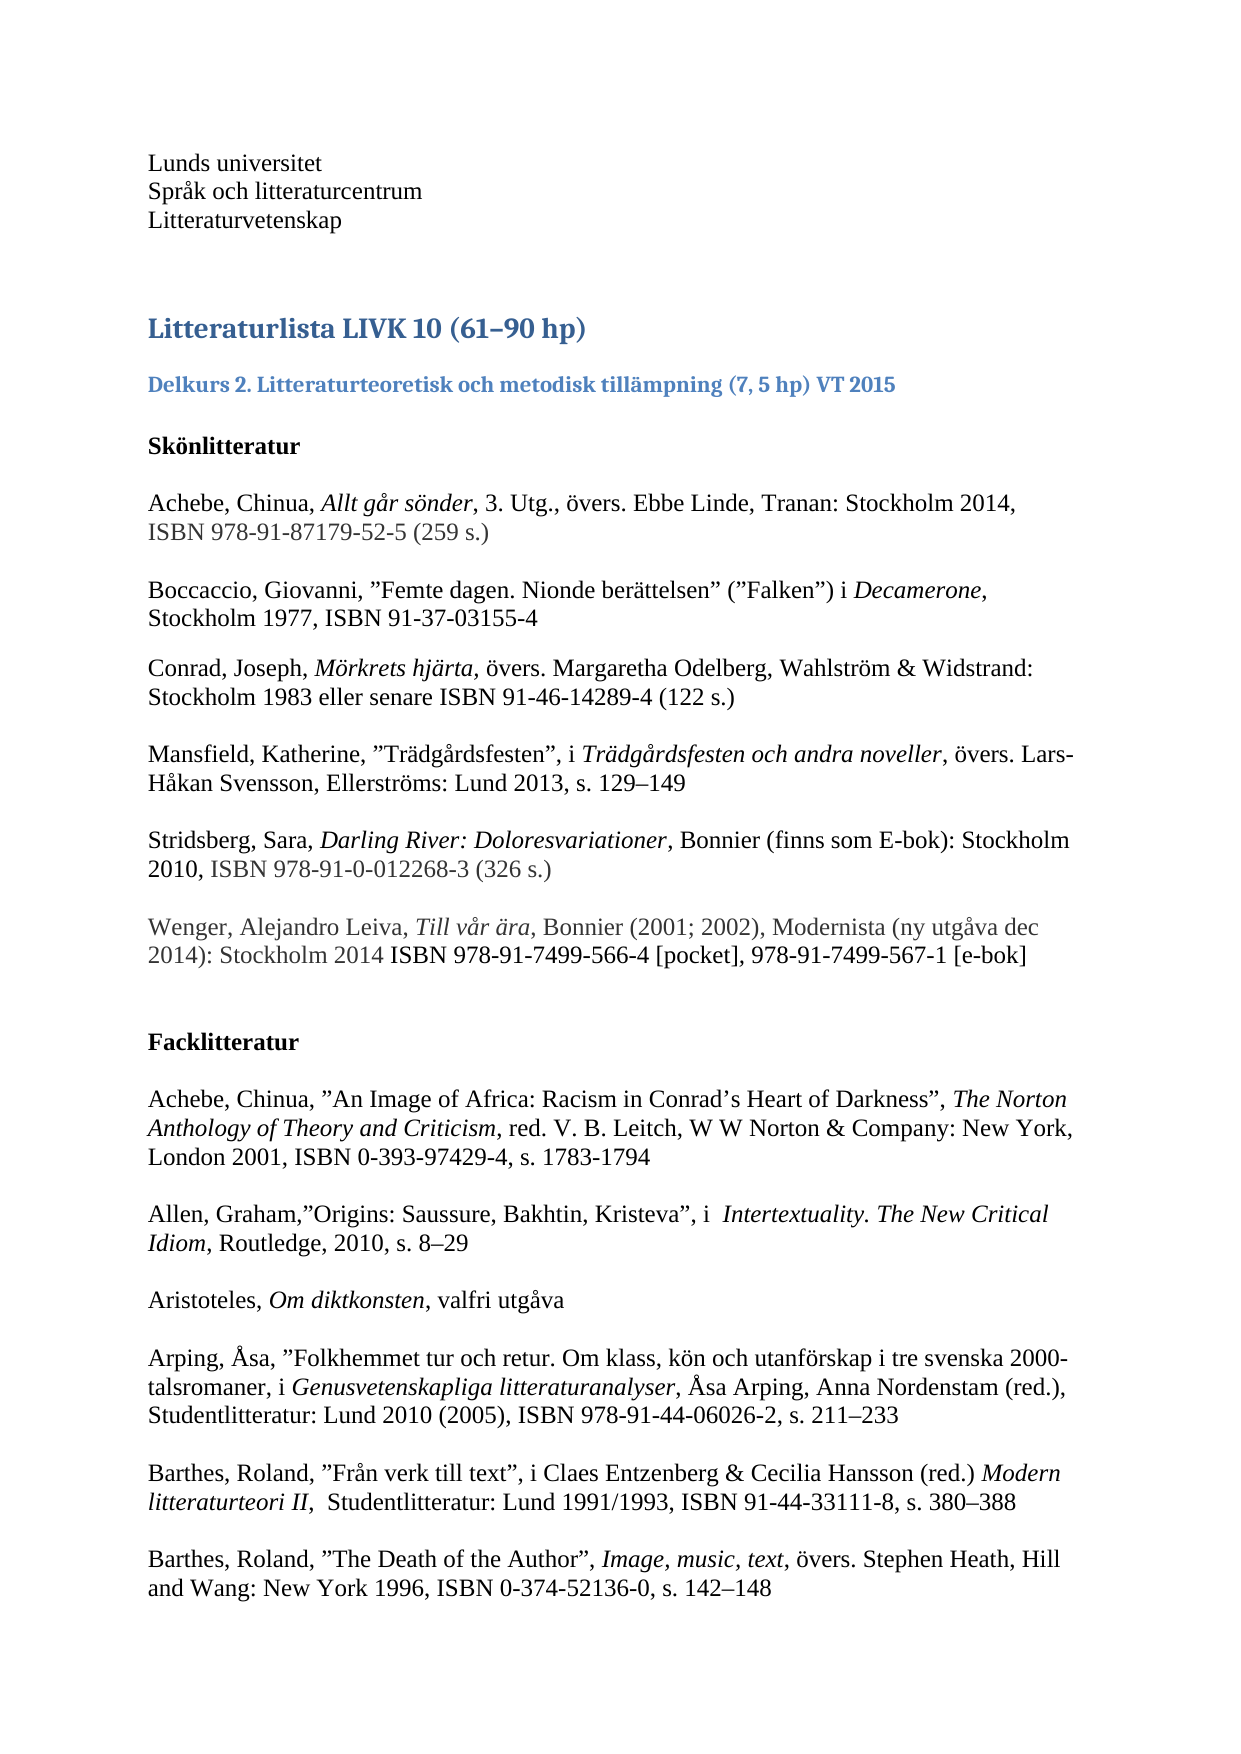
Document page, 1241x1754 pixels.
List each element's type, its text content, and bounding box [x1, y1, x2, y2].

text Språk och litteraturcentrum [148, 176, 1093, 205]
text Conrad, Joseph, Mörkrets hjärta, övers. Margaretha Odelberg, Wahlström & Widstrand: Stockholm 1983 eller senare ISBN 91-46-14289-4 (122 s.) [148, 653, 1093, 711]
text Arping, Åsa, ”Folkhemmet tur och retur. Om klass, kön och utanförskap i tre svenska 2000-talsromaner, i Genusvetenskapliga litteraturanalyser, Åsa Arping, Anna Nordenstam (red.), Studentlitteratur: Lund 2010 (2005), ISBN 978-91-44-06026-2, s. 211–233 [148, 1343, 1093, 1429]
text Stridsberg, Sara, Darling River: Doloresvariationer, Bonnier (finns som E-bok): Stockholm 2010, ISBN 978-91-0-012268-3 (326 s.) [148, 826, 1093, 883]
text Barthes, Roland, ”Från verk till text”, i Claes Entzenberg & Cecilia Hansson (red.) Modern litteraturteori II, Studentlitteratur: Lund 1991/1993, ISBN 91-44-33111-8, s. 380–388 [148, 1458, 1093, 1516]
subtitle Delkurs 2. Litteraturteoretisk och metodisk tillämpning (7, 5 hp) VT 2015 [148, 372, 1093, 398]
text Litteraturvetenskap [148, 205, 1093, 234]
text Barthes, Roland, ”The Death of the Author”, Image, music, text, övers. Stephen Heath, Hill and Wang: New York 1996, ISBN 0-374-52136-0, s. 142–148 [148, 1544, 1093, 1602]
text Facklitteratur [148, 1027, 1093, 1056]
text Achebe, Chinua, ”An Image of Africa: Racism in Conrad’s Heart of Darkness”, The Norton Anthology of Theory and Criticism, red. V. B. Leitch, W W Norton & Company: New York, London 2001, ISBN 0-393-97429-4, s. 1783-1794 [148, 1084, 1093, 1171]
text Allen, Graham,”Origins: Saussure, Bakhtin, Kristeva”, i Intertextuality. The New Critical Idiom, Routledge, 2010, s. 8–29 [148, 1199, 1093, 1257]
text Boccaccio, Giovanni, ”Femte dagen. Nionde berättelsen” (”Falken”) i Decamerone, Stockholm 1977, ISBN 91-37-03155-4 [148, 575, 1093, 632]
text Skönlitteratur [148, 431, 1093, 460]
text Mansfield, Katherine, ”Trädgårdsfesten”, i Trädgårdsfesten och andra noveller, övers. Lars-Håkan Svensson, Ellerströms: Lund 2013, s. 129–149 [148, 739, 1093, 797]
subtitle Litteraturlista LIVK 10 (61–90 hp) [148, 313, 1093, 346]
text Wenger, Alejandro Leiva, Till vår ära, Bonnier (2001; 2002), Modernista (ny utgåva dec 2014): Stockholm 2014 ISBN 978-91-7499-566-4 [pocket], 978-91-7499-567-1 [e-bok] [148, 912, 1093, 969]
text Aristoteles, Om diktkonsten, valfri utgåva [148, 1286, 1093, 1314]
text Achebe, Chinua, Allt går sönder, 3. Utg., övers. Ebbe Linde, Tranan: Stockholm 2014, ISBN 978-91-87179-52-5 (259 s.) [148, 488, 1093, 546]
text Lunds universitet [148, 148, 1093, 176]
